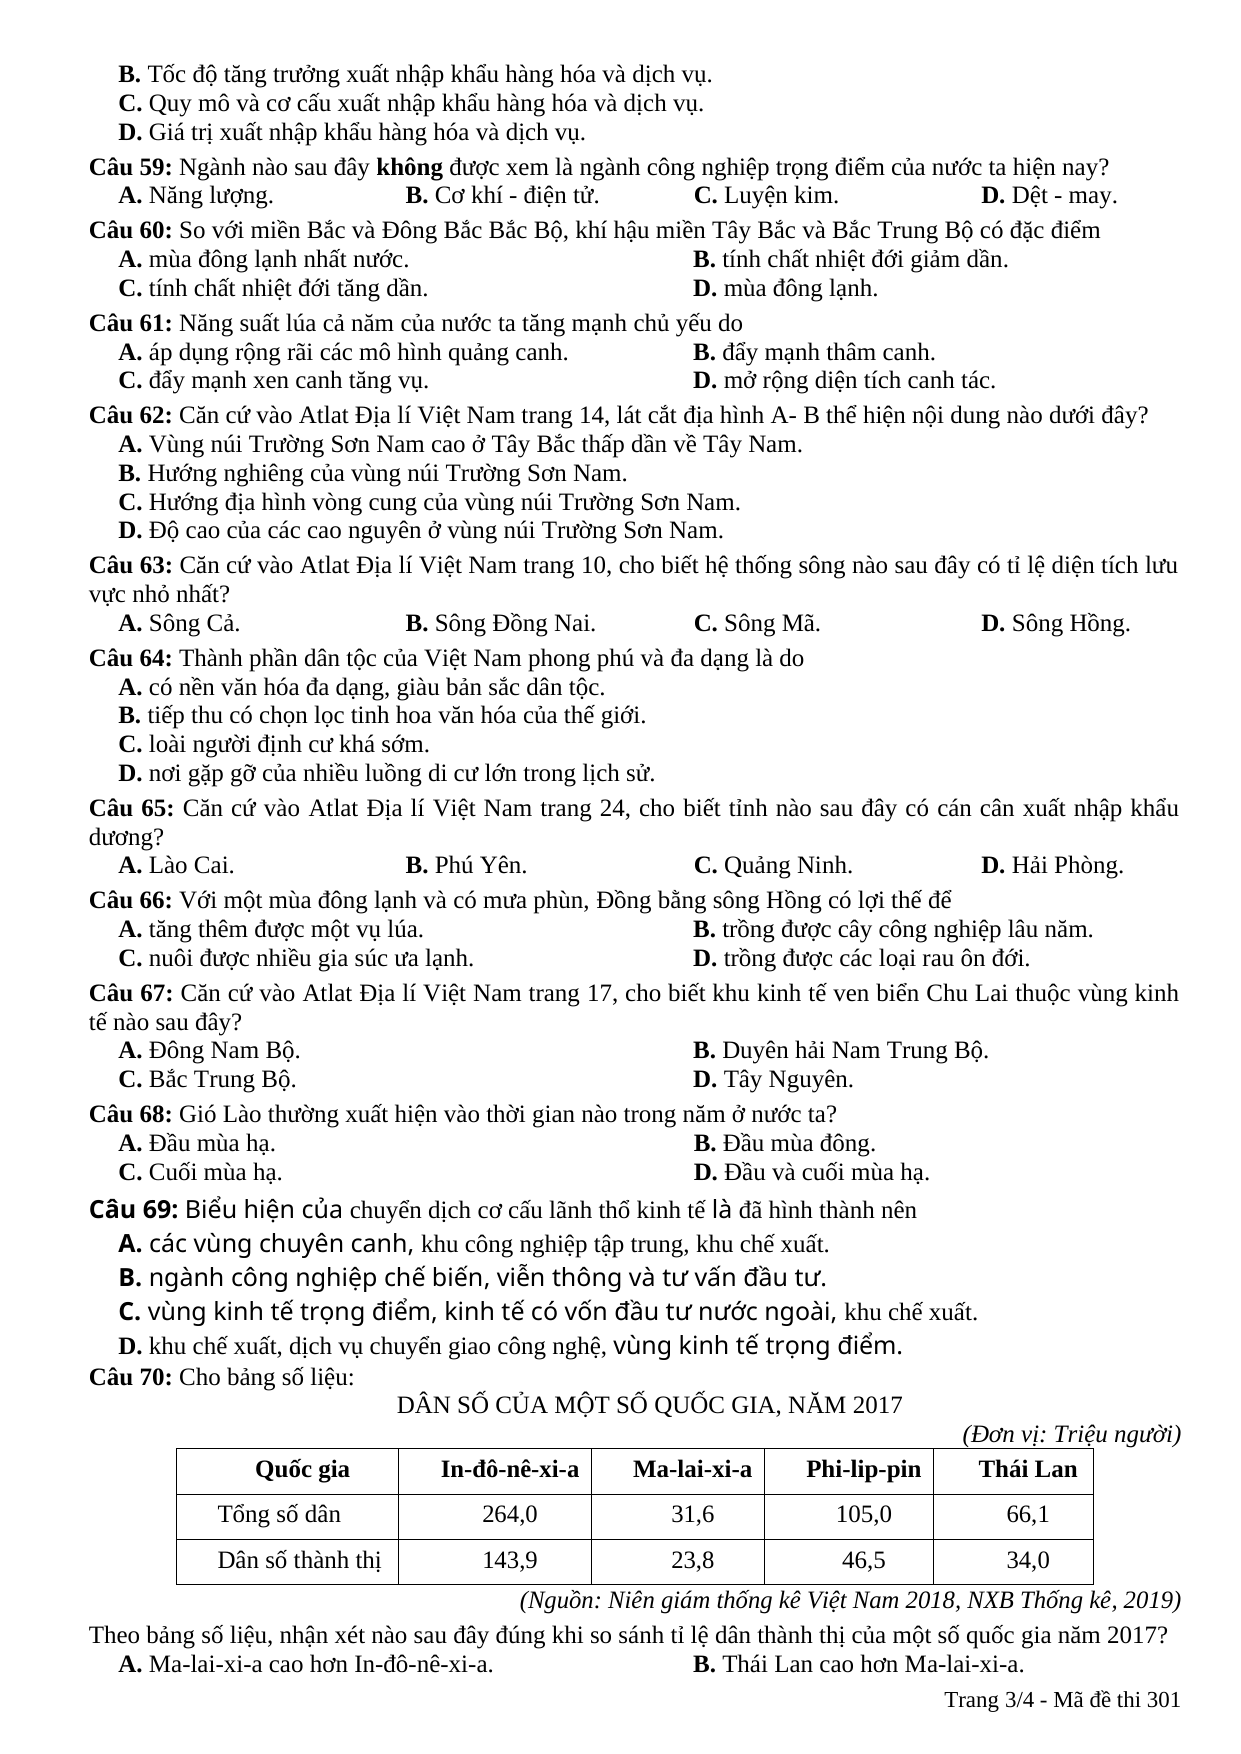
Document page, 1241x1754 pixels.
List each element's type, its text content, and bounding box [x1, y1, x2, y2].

text C. nuôi được nhiều gia súc ưa lạnh. D. trồng được các loại rau ôn đới. [89, 943, 1181, 972]
text A. mùa đông lạnh nhất nước. B. tính chất nhiệt đới giảm dần. [89, 244, 1181, 273]
text C. tính chất nhiệt đới tăng dần. D. mùa đông lạnh. [89, 273, 1181, 302]
text A. Lào Cai. B. Phú Yên. C. Quảng Ninh. D. Hải Phòng. [89, 850, 1181, 879]
text A. Sông Cả. B. Sông Đồng Nai. C. Sông Mã. D. Sông Hồng. [89, 608, 1181, 637]
text D. Giá trị xuất nhập khẩu hàng hóa và dịch vụ. [89, 117, 1181, 145]
table_cell 34,0 [934, 1540, 1093, 1584]
text C. Quy mô và cơ cấu xuất nhập khẩu hàng hóa và dịch vụ. [89, 88, 1181, 117]
text D. khu chế xuất, dịch vụ chuyển giao công nghệ, vùng kinh tế trọng điểm. [89, 1328, 1181, 1362]
table_header Ma-lai-xi-a [592, 1449, 764, 1494]
table_cell 46,5 [765, 1540, 933, 1584]
text Câu 59: Ngành nào sau đây không được xem là ngành công nghiệp trọng điểm của nước ta hiện nay? [89, 152, 1181, 180]
text A. Đông Nam Bộ. B. Duyên hải Nam Trung Bộ. [89, 1035, 1181, 1064]
text C. vùng kinh tế trọng điểm, kinh tế có vốn đầu tư nước ngoài, khu chế xuất. [89, 1294, 1181, 1328]
text C. Cuối mùa hạ. D. Đầu và cuối mùa hạ. [89, 1157, 1181, 1185]
text C. đẩy mạnh xen canh tăng vụ. D. mở rộng diện tích canh tác. [89, 365, 1181, 394]
text Câu 66: Với một mùa đông lạnh và có mưa phùn, Đồng bằng sông Hồng có lợi thế để [89, 885, 1181, 914]
text Câu 67: Căn cứ vào Atlat Địa lí Việt Nam trang 17, cho biết khu kinh tế ven biển Chu Lai thuộc vùng kinh tế nào sau đây? [89, 978, 1181, 1035]
text A. có nền văn hóa đa dạng, giàu bản sắc dân tộc. [89, 672, 1181, 700]
text Câu 62: Căn cứ vào Atlat Địa lí Việt Nam trang 14, lát cắt địa hình A- B thể hiện nội dung nào dưới đây? [89, 400, 1181, 429]
text Câu 64: Thành phần dân tộc của Việt Nam phong phú và đa dạng là do [89, 643, 1181, 672]
text Câu 63: Căn cứ vào Atlat Địa lí Việt Nam trang 10, cho biết hệ thống sông nào sau đây có tỉ lệ diện tích lưu vực nhỏ nhất? [89, 550, 1181, 608]
table_cell Tổng số dân [177, 1495, 398, 1538]
text Theo bảng số liệu, nhận xét nào sau đây đúng khi so sánh tỉ lệ dân thành thị của một số quốc gia năm 2017? [89, 1620, 1181, 1649]
text B. ngành công nghiệp chế biến, viễn thông và tư vấn đầu tư. [89, 1260, 1181, 1294]
text Câu 65: Căn cứ vào Atlat Địa lí Việt Nam trang 24, cho biết tỉnh nào sau đây có cán cân xuất nhập khẩu dương? [89, 793, 1181, 850]
table_cell 105,0 [765, 1495, 933, 1538]
text DÂN SỐ CỦA MỘT SỐ QUỐC GIA, NĂM 2017 [89, 1391, 1181, 1419]
text (Đơn vị: Triệu người) [89, 1419, 1181, 1448]
text D. Độ cao của các cao nguyên ở vùng núi Trường Sơn Nam. [89, 515, 1181, 544]
text B. Tốc độ tăng trưởng xuất nhập khẩu hàng hóa và dịch vụ. [89, 59, 1181, 88]
text A. tăng thêm được một vụ lúa. B. trồng được cây công nghiệp lâu năm. [89, 914, 1181, 943]
text A. áp dụng rộng rãi các mô hình quảng canh. B. đẩy mạnh thâm canh. [89, 337, 1181, 365]
text C. Hướng địa hình vòng cung của vùng núi Trường Sơn Nam. [89, 487, 1181, 515]
text B. tiếp thu có chọn lọc tinh hoa văn hóa của thế giới. [89, 700, 1181, 729]
text Câu 61: Năng suất lúa cả năm của nước ta tăng mạnh chủ yếu do [89, 308, 1181, 337]
text D. nơi gặp gỡ của nhiều luồng di cư lớn trong lịch sử. [89, 758, 1181, 787]
table_cell 23,8 [592, 1540, 764, 1584]
table_header Quốc gia [177, 1449, 398, 1494]
text A. Năng lượng. B. Cơ khí - điện tử. C. Luyện kim. D. Dệt - may. [89, 180, 1181, 209]
table_header Thái Lan [934, 1449, 1093, 1494]
text A. các vùng chuyên canh, khu công nghiệp tập trung, khu chế xuất. [89, 1226, 1181, 1260]
text A. Vùng núi Trường Sơn Nam cao ở Tây Bắc thấp dần về Tây Nam. [89, 429, 1181, 458]
table_cell Dân số thành thị [177, 1540, 398, 1584]
text Câu 60: So với miền Bắc và Đông Bắc Bắc Bộ, khí hậu miền Tây Bắc và Bắc Trung Bộ có đặc điểm [89, 215, 1181, 244]
text Câu 70: Cho bảng số liệu: [89, 1362, 1181, 1391]
text C. loài người định cư khá sớm. [89, 729, 1181, 758]
text A. Ma-lai-xi-a cao hơn In-đô-nê-xi-a. B. Thái Lan cao hơn Ma-lai-xi-a. [89, 1649, 1181, 1678]
text Câu 68: Gió Lào thường xuất hiện vào thời gian nào trong năm ở nước ta? [89, 1099, 1181, 1128]
table_cell 66,1 [934, 1495, 1093, 1538]
text A. Đầu mùa hạ. B. Đầu mùa đông. [89, 1128, 1181, 1157]
table_header In-đô-nê-xi-a [399, 1449, 591, 1494]
text C. Bắc Trung Bộ. D. Tây Nguyên. [89, 1064, 1181, 1093]
table_cell 143,9 [399, 1540, 591, 1584]
text (Nguồn: Niên giám thống kê Việt Nam 2018, NXB Thống kê, 2019) [89, 1585, 1181, 1614]
text Câu 69: Biểu hiện của chuyển dịch cơ cấu lãnh thổ kinh tế là đã hình thành nên [89, 1192, 1181, 1226]
table_header Phi-lip-pin [765, 1449, 933, 1494]
text B. Hướng nghiêng của vùng núi Trường Sơn Nam. [89, 458, 1181, 487]
table_cell 264,0 [399, 1495, 591, 1538]
table_cell 31,6 [592, 1495, 764, 1538]
